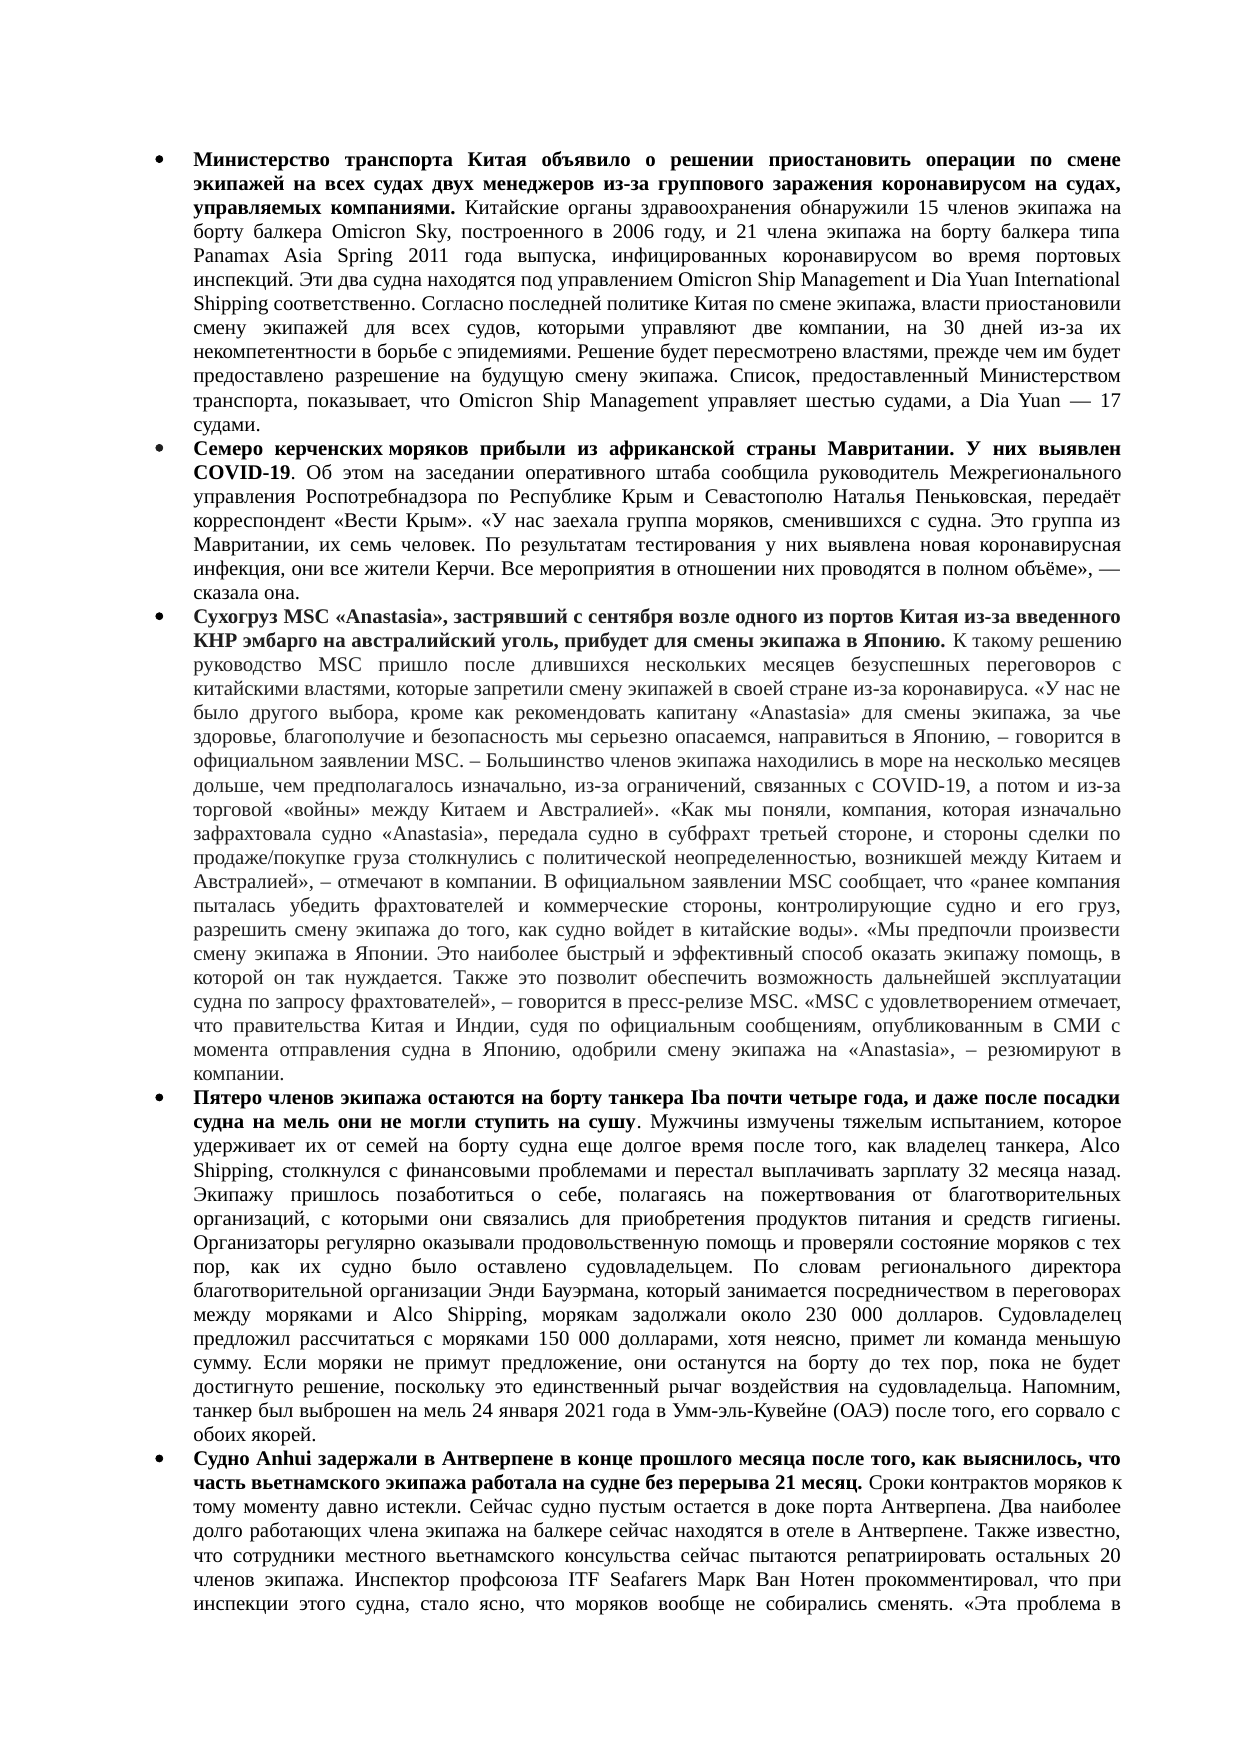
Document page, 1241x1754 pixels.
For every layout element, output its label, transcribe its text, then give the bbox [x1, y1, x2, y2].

list Семеро керченских моряков прибыли из африканской страны Мавритании. У них выявлен COVID-19. Об этом на заседании оперативного штаба сообщила руководитель Межрегионального управления Роспотребнадзора по Республике Крым и Севастополю Наталья Пеньковская, передаёт корреспондент «Вести Крым». «У нас заехала группа моряков, сменившихся с судна. Это группа из Мавритании, их семь человек. По результатам тестирования у них выявлена новая коронавирусная инфекция, они все жители Керчи. Все мероприятия в отношении них проводятся в полном объёме», — сказала она. [156, 436, 1122, 604]
list Пятеро членов экипажа остаются на борту танкера Iba почти четыре года, и даже после посадки судна на мель они не могли ступить на сушу. Мужчины измучены тяжелым испытанием, которое удерживает их от семей на борту судна еще долгое время после того, как владелец танкера, Alco Shipping, столкнулся с финансовыми проблемами и перестал выплачивать зарплату 32 месяца назад. Экипажу пришлось позаботиться о себе, полагаясь на пожертвования от благотворительных организаций, с которыми они связались для приобретения продуктов питания и средств гигиены. Организаторы регулярно оказывали продовольственную помощь и проверяли состояние моряков с тех пор, как их судно было оставлено судовладельцем. По словам регионального директора благотворительной организации Энди Бауэрмана, который занимается посредничеством в переговорах между моряками и Alco Shipping, морякам задолжали около 230 000 долларов. Судовладелец предложил рассчитаться с моряками 150 000 долларами, хотя неясно, примет ли команда меньшую сумму. Если моряки не примут предложение, они останутся на борту до тех пор, пока не будет достигнуто решение, поскольку это единственный рычаг воздействия на судовладельца. Напомним, танкер был выброшен на мель 24 января 2021 года в Умм-эль-Кувейне (ОАЭ) после того, его сорвало с обоих якорей. [156, 1085, 1122, 1446]
list Сухогруз MSC «Anastasia», застрявший с сентября возле одного из портов Китая из-за введенного КНР эмбарго на австралийский уголь, прибудет для смены экипажа в Японию. К такому решению руководство MSC пришло после длившихся нескольких месяцев безуспешных переговоров с китайскими властями, которые запретили смену экипажей в своей стране из-за коронавируса. «У нас не было другого выбора, кроме как рекомендовать капитану «Anastasia» для смены экипажа, за чье здоровье, благополучие и безопасность мы серьезно опасаемся, направиться в Японию, – говорится в официальном заявлении MSC. – Большинство членов экипажа находились в море на несколько месяцев дольше, чем предполагалось изначально, из-за ограничений, связанных с COVID-19, а потом и из-за торговой «войны» между Китаем и Австралией». «Как мы поняли, компания, которая изначально зафрахтовала судно «Anastasia», передала судно в субфрахт третьей стороне, и стороны сделки по продаже/покупке груза столкнулись с политической неопределенностью, возникшей между Китаем и Австралией», – отмечают в компании. В официальном заявлении MSC сообщает, что «ранее компания пыталась убедить фрахтователей и коммерческие стороны, контролирующие судно и его груз, разрешить смену экипажа до того, как судно войдет в китайские воды». «Мы предпочли произвести смену экипажа в Японии. Это наиболее быстрый и эффективный способ оказать экипажу помощь, в которой он так нуждается. Также это позволит обеспечить возможность дальнейшей эксплуатации судна по запросу фрахтователей», – говорится в пресс-релизе MSC. «MSC с удовлетворением отмечает, что правительства Китая и Индии, судя по официальным сообщениям, опубликованным в СМИ с момента отправления судна в Японию, одобрили смену экипажа на «Anastasia», – резюмируют в компании. [156, 604, 1122, 1085]
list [156, 1446, 1122, 1615]
list Министерство транспорта Китая объявило о решении приостановить операции по смене экипажей на всех судах двух менеджеров из-за группового заражения коронавирусом на судах, управляемых компаниями. Китайские органы здравоохранения обнаружили 15 членов экипажа на борту балкера Omicron Sky, построенного в 2006 году, и 21 члена экипажа на борту балкера типа Panamax Asia Spring 2011 года выпуска, инфицированных коронавирусом во время портовых инспекций. Эти два судна находятся под управлением Omicron Ship Management и Dia Yuan International Shipping соответственно. Согласно последней политике Китая по смене экипажа, власти приостановили смену экипажей для всех судов, которыми управляют две компании, на 30 дней из-за их некомпетентности в борьбе с эпидемиями. Решение будет пересмотрено властями, прежде чем им будет предоставлено разрешение на будущую смену экипажа. Список, предоставленный Министерством транспорта, показывает, что Omicron Ship Management управляет шестью судами, а Dia Yuan — 17 судами. [156, 147, 1122, 436]
